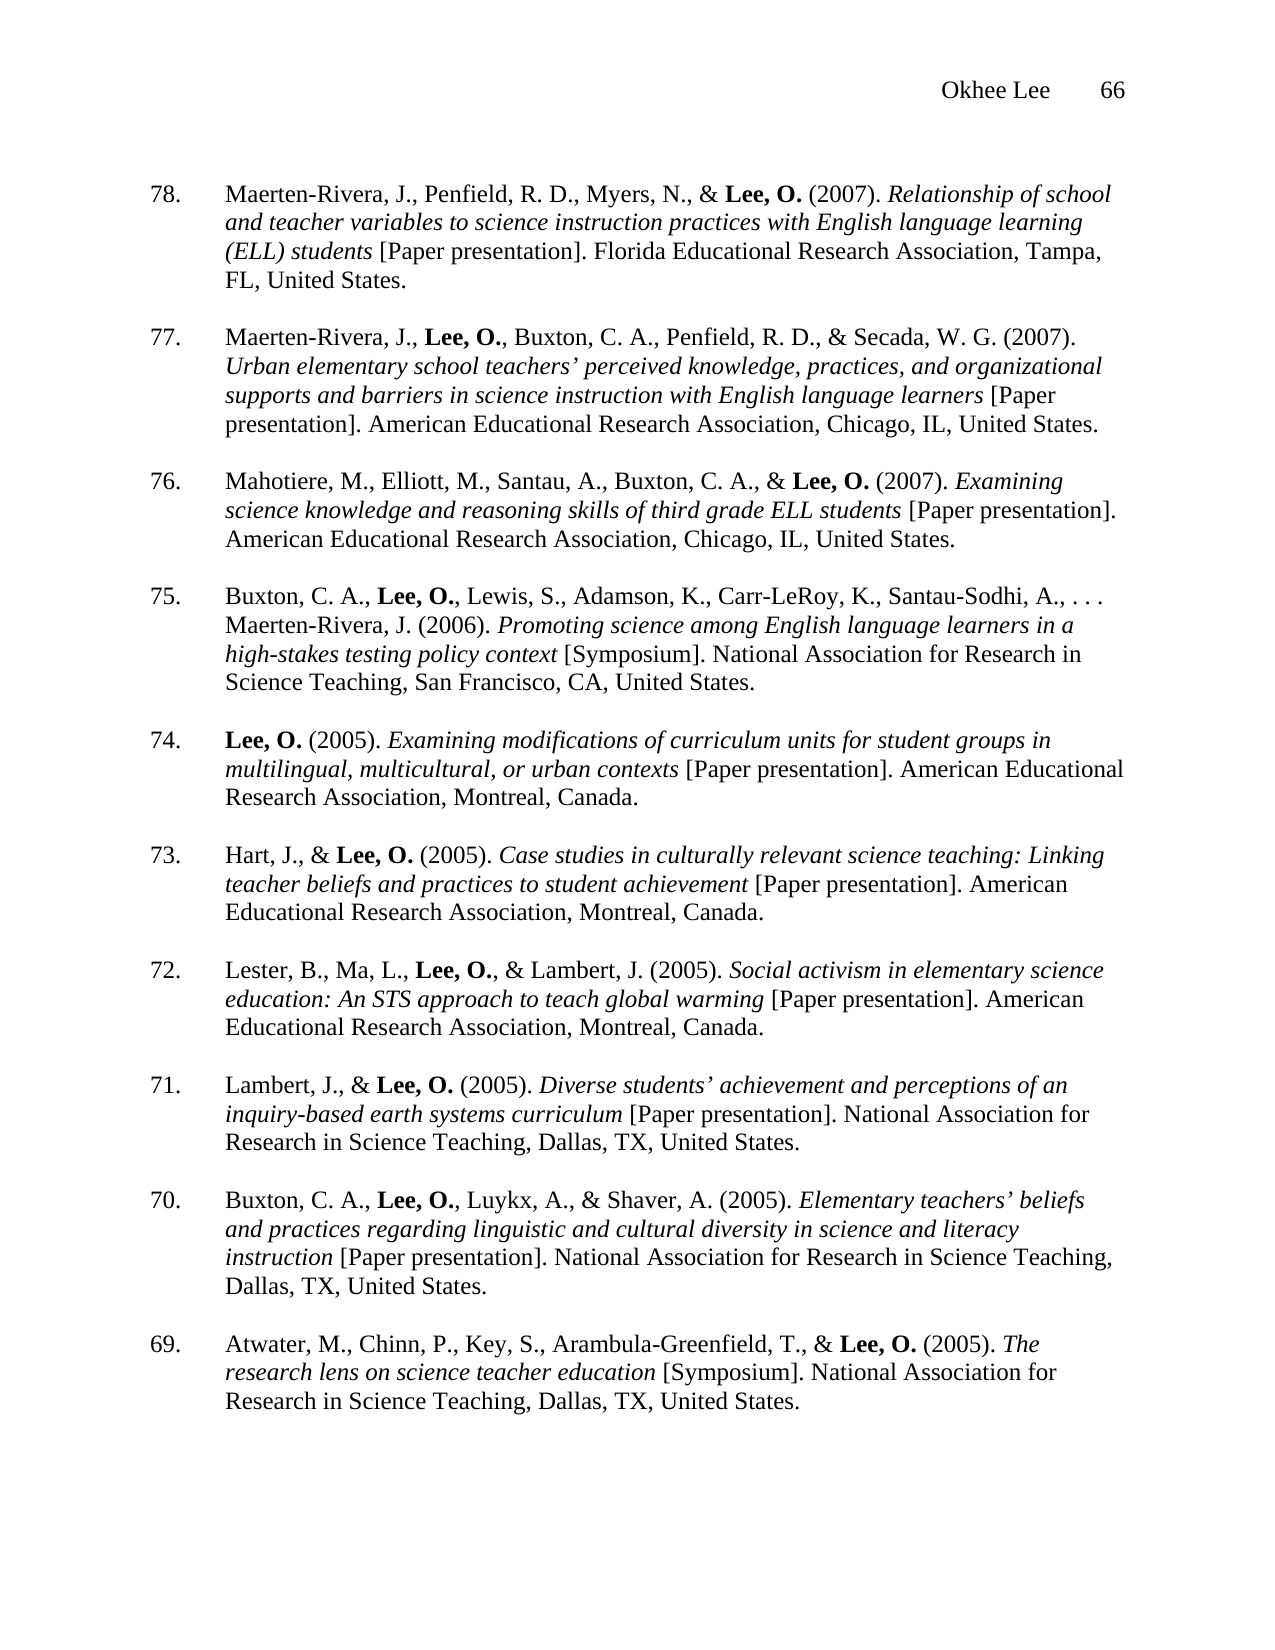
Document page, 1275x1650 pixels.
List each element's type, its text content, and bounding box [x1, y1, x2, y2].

text 75. Buxton, C. A., Lee, O., Lewis, S., Adamson, K., Carr-LeRoy, K., Santau-Sodhi, A., . . . Maerten-Rivera, J. (2006). Promoting science among English language learners in a high-stakes testing policy context [Symposium]. National Association for Research in Science Teaching, San Francisco, CA, United States. [150, 581, 1125, 696]
text 74. Lee, O. (2005). Examining modifications of curriculum units for student groups in multilingual, multicultural, or urban contexts [Paper presentation]. American Educational Research Association, Montreal, Canada. [150, 725, 1125, 811]
text 72. Lester, B., Ma, L., Lee, O., & Lambert, J. (2005). Social activism in elementary science education: An STS approach to teach global warming [Paper presentation]. American Educational Research Association, Montreal, Canada. [150, 955, 1125, 1041]
text 77. Maerten-Rivera, J., Lee, O., Buxton, C. A., Penfield, R. D., & Secada, W. G. (2007). Urban elementary school teachers’ perceived knowledge, practices, and organizational supports and barriers in science instruction with English language learners [Paper presentation]. American Educational Research Association, Chicago, IL, United States. [150, 322, 1125, 437]
text 73. Hart, J., & Lee, O. (2005). Case studies in culturally relevant science teaching: Linking teacher beliefs and practices to student achievement [Paper presentation]. American Educational Research Association, Montreal, Canada. [150, 840, 1125, 926]
text 69. Atwater, M., Chinn, P., Key, S., Arambula-Greenfield, T., & Lee, O. (2005). The research lens on science teacher education [Symposium]. National Association for Research in Science Teaching, Dallas, TX, United States. [150, 1329, 1125, 1415]
text 78. Maerten-Rivera, J., Penfield, R. D., Myers, N., & Lee, O. (2007). Relationship of school and teacher variables to science instruction practices with English language learning (ELL) students [Paper presentation]. Florida Educational Research Association, Tampa, FL, United States. [150, 179, 1125, 294]
text 76. Mahotiere, M., Elliott, M., Santau, A., Buxton, C. A., & Lee, O. (2007). Examining science knowledge and reasoning skills of third grade ELL students [Paper presentation]. American Educational Research Association, Chicago, IL, United States. [150, 466, 1125, 552]
text 70. Buxton, C. A., Lee, O., Luykx, A., & Shaver, A. (2005). Elementary teachers’ beliefs and practices regarding linguistic and cultural diversity in science and literacy instruction [Paper presentation]. National Association for Research in Science Teaching, Dallas, TX, United States. [150, 1185, 1125, 1300]
text 71. Lambert, J., & Lee, O. (2005). Diverse students’ achievement and perceptions of an inquiry-based earth systems curriculum [Paper presentation]. National Association for Research in Science Teaching, Dallas, TX, United States. [150, 1070, 1125, 1156]
